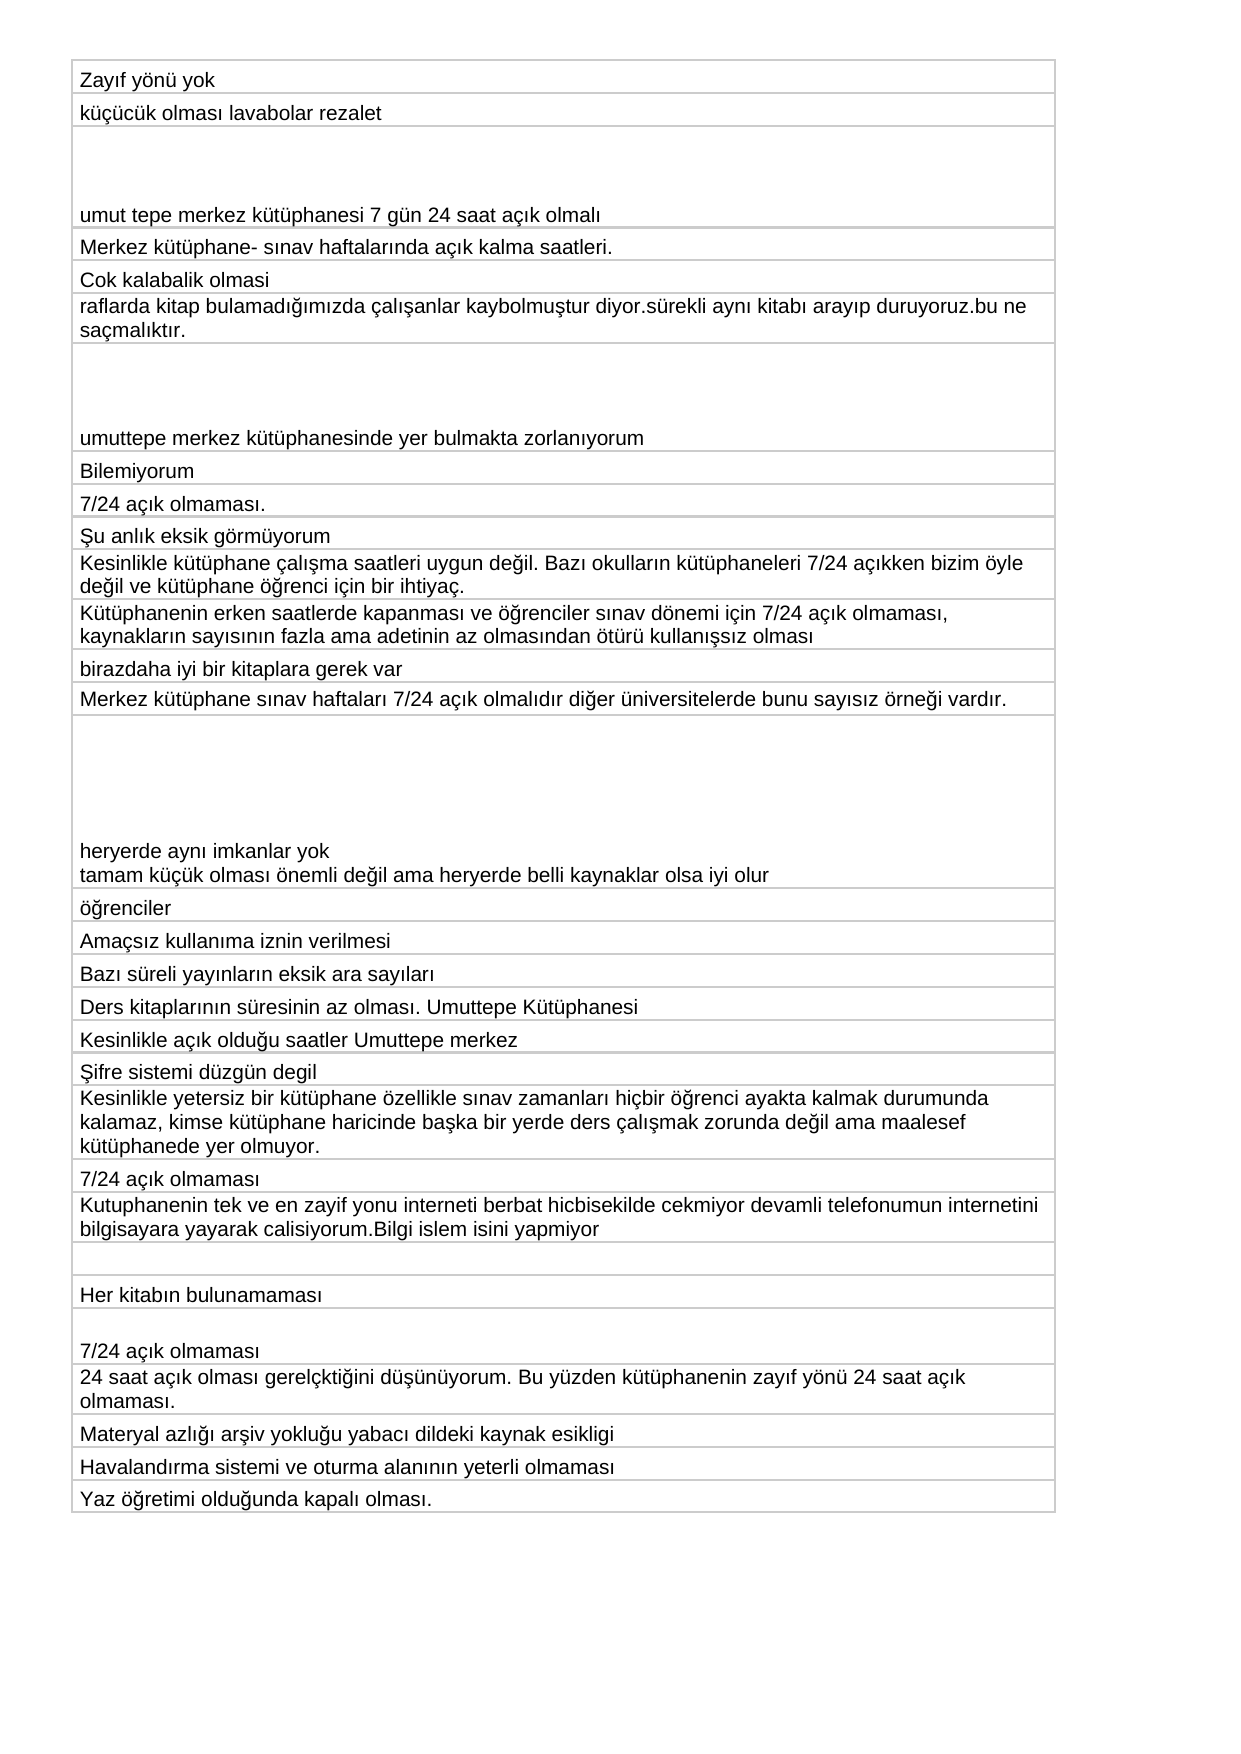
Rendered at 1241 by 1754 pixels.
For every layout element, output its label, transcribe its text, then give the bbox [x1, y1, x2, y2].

table_cell raflarda kitap bulamadığımızda çalışanlar kaybolmuştur diyor.sürekli aynı kitabı arayıp duruyoruz.bu ne saçmalıktır. [73, 294, 1054, 342]
table_cell 7/24 açık olmaması [73, 1309, 1054, 1363]
table_cell Materyal azlığı arşiv yokluğu yabacı dildeki kaynak esikligi [73, 1415, 1054, 1446]
table_cell Kutuphanenin tek ve en zayif yonu interneti berbat hicbisekilde cekmiyor devamli telefonumun internetini bilgisayara yayarak calisiyorum.Bilgi islem isini yapmiyor [73, 1193, 1054, 1241]
table_cell Bilemiyorum [73, 452, 1054, 483]
table_cell heryerde aynı imkanlar yok tamam küçük olması önemli değil ama heryerde belli kaynaklar olsa iyi olur [73, 716, 1054, 887]
table_cell Kesinlikle açık olduğu saatler Umuttepe merkez [73, 1021, 1054, 1051]
table_cell Şu anlık eksik görmüyorum [73, 518, 1054, 548]
table_cell 7/24 açık olmaması [73, 1160, 1054, 1191]
table_cell Ders kitaplarının süresinin az olması. Umuttepe Kütüphanesi [73, 988, 1054, 1018]
table_cell Kesinlikle kütüphane çalışma saatleri uygun değil. Bazı okulların kütüphaneleri 7/24 açıkken bizim öyle değil ve kütüphane öğrenci için bir ihtiyaç. [73, 550, 1054, 598]
table_cell Her kitabın bulunamaması [73, 1276, 1054, 1307]
table_cell Kesinlikle yetersiz bir kütüphane özellikle sınav zamanları hiçbir öğrenci ayakta kalmak durumunda kalamaz, kimse kütüphane haricinde başka bir yerde ders çalışmak zorunda değil ama maalesef kütüphanede yer olmuyor. [73, 1086, 1054, 1158]
table_cell Merkez kütüphane sınav haftaları 7/24 açık olmalıdır diğer üniversitelerde bunu sayısız örneği vardır. [73, 683, 1054, 714]
table_cell Şifre sistemi düzgün degil [73, 1054, 1054, 1084]
table_cell Kütüphanenin erken saatlerde kapanması ve öğrenciler sınav dönemi için 7/24 açık olmaması, kaynakların sayısının fazla ama adetinin az olmasından ötürü kullanışsız olması [73, 600, 1054, 648]
table_cell [73, 1243, 1054, 1274]
table_cell Yaz öğretimi olduğunda kapalı olması. [73, 1481, 1054, 1511]
table_cell öğrenciler [73, 889, 1054, 920]
table_cell Merkez kütüphane- sınav haftalarında açık kalma saatleri. [73, 229, 1054, 259]
table_cell Cok kalabalik olmasi [73, 261, 1054, 292]
table_cell Zayıf yönü yok [73, 61, 1054, 92]
table_cell 24 saat açık olması gerelçktiğini düşünüyorum. Bu yüzden kütüphanenin zayıf yönü 24 saat açık olmaması. [73, 1365, 1054, 1413]
table_cell Amaçsız kullanıma iznin verilmesi [73, 922, 1054, 953]
table_cell umuttepe merkez kütüphanesinde yer bulmakta zorlanıyorum [73, 344, 1054, 450]
table_cell umut tepe merkez kütüphanesi 7 gün 24 saat açık olmalı [73, 127, 1054, 226]
table_cell Havalandırma sistemi ve oturma alanının yeterli olmaması [73, 1448, 1054, 1478]
table_cell 7/24 açık olmaması. [73, 485, 1054, 515]
table_cell Bazı süreli yayınların eksik ara sayıları [73, 955, 1054, 986]
table_cell birazdaha iyi bir kitaplara gerek var [73, 650, 1054, 681]
table_cell küçücük olması lavabolar rezalet [73, 94, 1054, 125]
